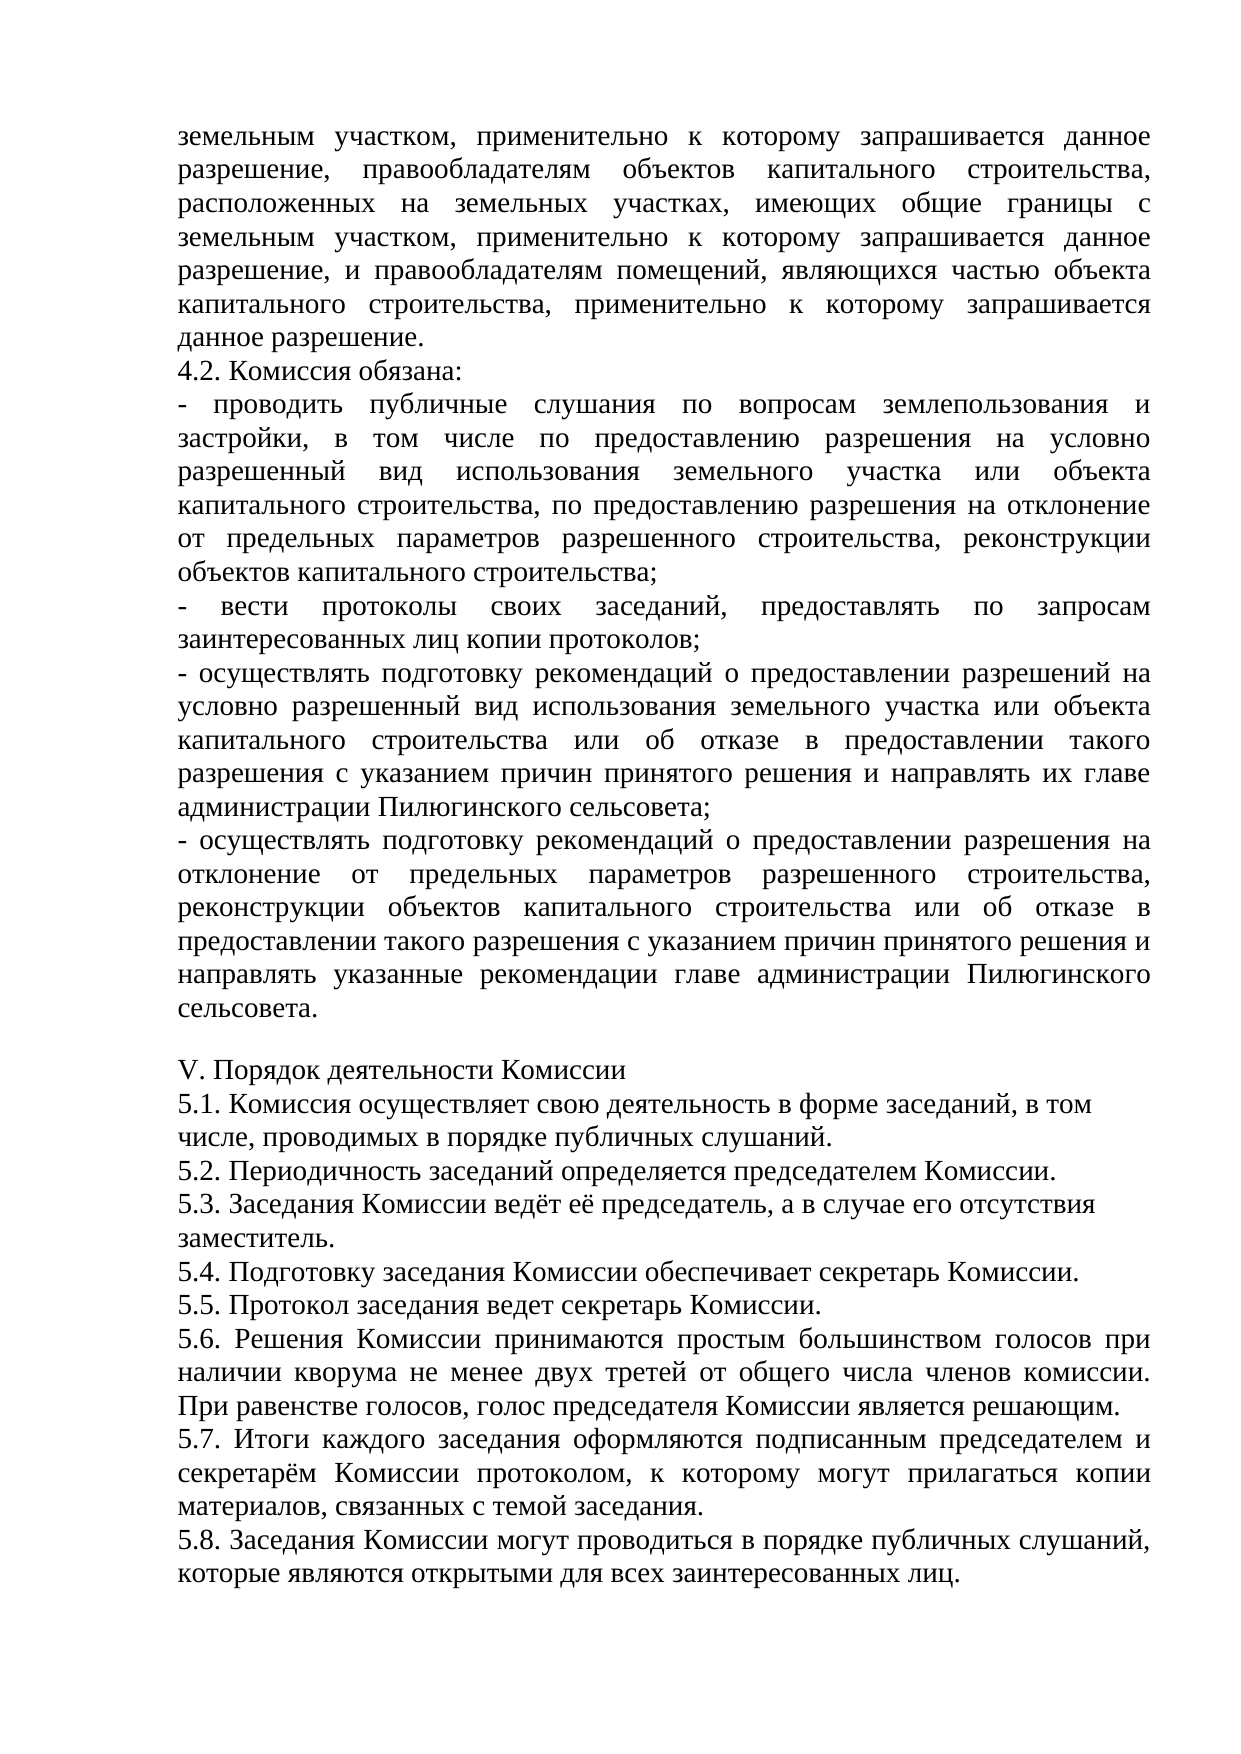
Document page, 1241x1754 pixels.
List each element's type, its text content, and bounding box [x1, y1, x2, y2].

text - осуществлять подготовку рекомендаций о предоставлении разрешения на отклонение от предельных параметров разрешенного строительства, реконструкции объектов капитального строительства или об отказе в предоставлении такого разрешения с указанием причин принятого решения и направлять указанные рекомендации главе администрации Пилюгинского сельсовета. [177, 822, 1152, 1024]
text 5.4. Подготовку заседания Комиссии обеспечивает секретарь Комиссии. [177, 1254, 1152, 1287]
text 5.3. Заседания Комиссии ведёт её председатель, а в случае его отсутствия заместитель. [177, 1187, 1152, 1254]
text 5.1. Комиссия осуществляет свою деятельность в форме заседаний, в том числе, проводимых в порядке публичных слушаний. [177, 1086, 1152, 1153]
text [177, 118, 1152, 353]
text 5.7. Итоги каждого заседания оформляются подписанным председателем и секретарём Комиссии протоколом, к которому могут прилагаться копии материалов, связанных с темой заседания. [177, 1421, 1152, 1522]
text 5.5. Протокол заседания ведет секретарь Комиссии. [177, 1287, 1152, 1321]
text - вести протоколы своих заседаний, предоставлять по запросам заинтересованных лиц копии протоколов; [177, 588, 1152, 655]
text 5.8. Заседания Комиссии могут проводиться в порядке публичных слушаний, которые являются открытыми для всех заинтересованных лиц. [177, 1522, 1152, 1589]
text - осуществлять подготовку рекомендаций о предоставлении разрешений на условно разрешенный вид использования земельного участка или объекта капитального строительства или об отказе в предоставлении такого разрешения с указанием причин принятого решения и направлять их главе администрации Пилюгинского сельсовета; [177, 655, 1152, 822]
text 5.2. Периодичность заседаний определяется председателем Комиссии. [177, 1153, 1152, 1187]
text 4.2. Комиссия обязана: [177, 353, 1152, 386]
text V. Порядок деятельности Комиссии [177, 1052, 1152, 1086]
text 5.6. Решения Комиссии принимаются простым большинством голосов при наличии кворума не менее двух третей от общего числа членов комиссии. При равенстве голосов, голос председателя Комиссии является решающим. [177, 1321, 1152, 1421]
text - проводить публичные слушания по вопросам землепользования и застройки, в том числе по предоставлению разрешения на условно разрешенный вид использования земельного участка или объекта капитального строительства, по предоставлению разрешения на отклонение от предельных параметров разрешенного строительства, реконструкции объектов капитального строительства; [177, 386, 1152, 588]
